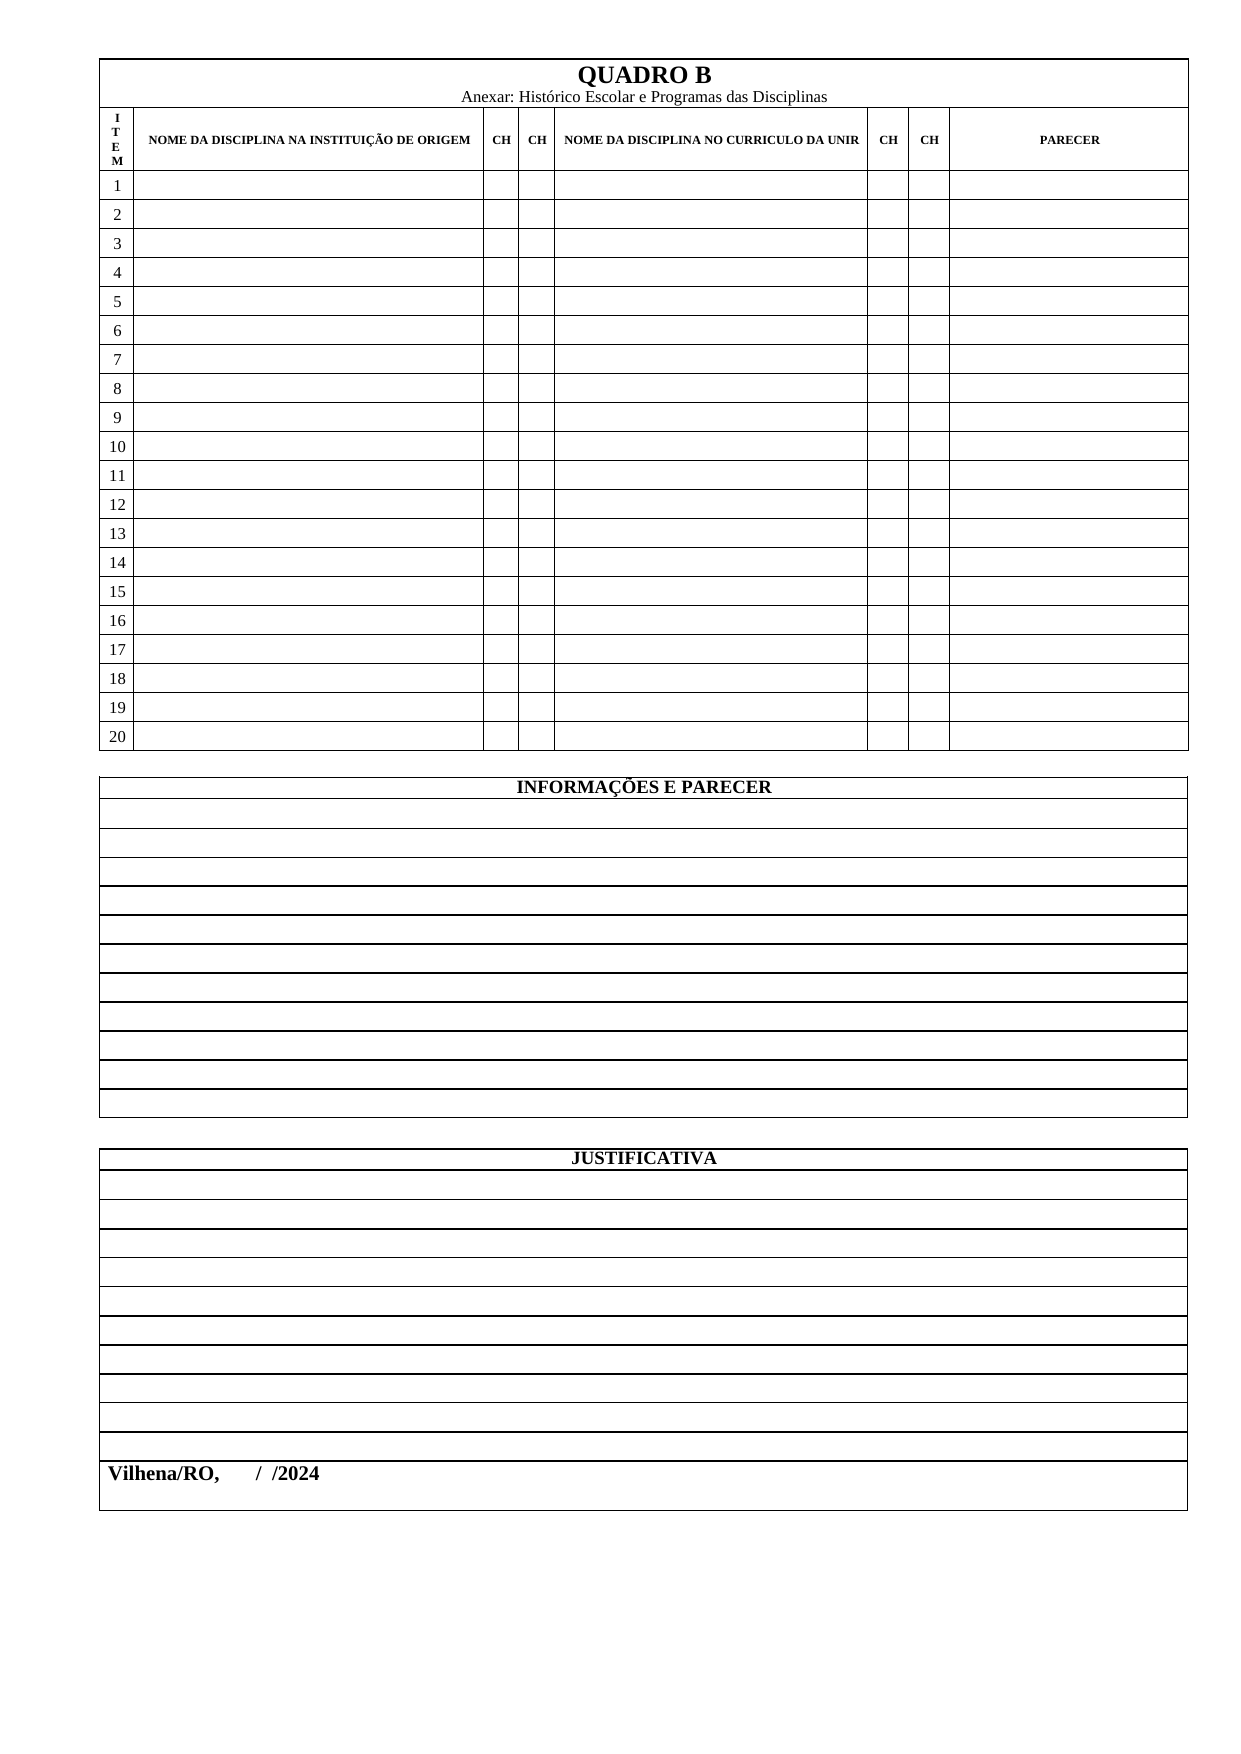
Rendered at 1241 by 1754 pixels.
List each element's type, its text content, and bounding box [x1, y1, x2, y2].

table_cell [100, 916, 1187, 943]
table_cell [950, 432, 1188, 460]
table_cell [484, 577, 518, 605]
table_cell [134, 316, 483, 344]
table_cell CH [868, 108, 908, 170]
table_cell [868, 345, 908, 373]
table_cell 8 [100, 374, 133, 402]
table_cell [100, 1171, 1187, 1199]
table_cell [909, 519, 949, 547]
table_cell 17 [100, 635, 133, 663]
table_cell [909, 490, 949, 518]
table_cell [868, 287, 908, 315]
table_cell [134, 635, 483, 663]
table_cell [950, 606, 1188, 634]
table_cell [519, 345, 554, 373]
table_cell [555, 258, 867, 286]
table_cell [484, 519, 518, 547]
table_cell [484, 287, 518, 315]
table_cell [100, 1003, 1187, 1030]
table_cell [519, 635, 554, 663]
table_cell 16 [100, 606, 133, 634]
table_header QUADRO B Anexar: Histórico Escolar e Programas das Disciplinas [100, 60, 1188, 107]
table_cell [950, 171, 1188, 199]
table_cell [950, 461, 1188, 489]
table_cell [909, 287, 949, 315]
table_cell [868, 577, 908, 605]
table_cell [519, 722, 554, 749]
table_cell [909, 200, 949, 228]
table_cell [100, 1433, 1187, 1460]
table_cell [484, 200, 518, 228]
table_cell [909, 722, 949, 749]
table_cell [134, 664, 483, 692]
table_cell [484, 432, 518, 460]
table_cell [134, 229, 483, 257]
table_cell [519, 606, 554, 634]
table_cell [868, 490, 908, 518]
table_cell [555, 635, 867, 663]
table_cell [100, 1346, 1187, 1373]
table_cell [100, 945, 1187, 972]
table_cell [950, 635, 1188, 663]
table_cell [484, 606, 518, 634]
table_cell CH [484, 108, 518, 170]
table_cell [909, 374, 949, 402]
table_cell [519, 258, 554, 286]
table_header JUSTIFICATIVA [100, 1150, 1187, 1169]
table_cell 18 [100, 664, 133, 692]
table_cell [909, 693, 949, 721]
table_cell NOME DA DISCIPLINA NO CURRICULO DA UNIR [555, 108, 867, 170]
table_cell 5 [100, 287, 133, 315]
table_cell [868, 200, 908, 228]
table_cell [134, 548, 483, 576]
table_cell [909, 258, 949, 286]
table_cell [134, 287, 483, 315]
table_cell [519, 664, 554, 692]
table_cell [134, 461, 483, 489]
table_cell [484, 461, 518, 489]
table_cell 4 [100, 258, 133, 286]
table_cell [950, 548, 1188, 576]
table_cell [868, 374, 908, 402]
table_cell [555, 606, 867, 634]
table_cell [868, 461, 908, 489]
table_cell PARECER [950, 108, 1188, 170]
table_cell [519, 490, 554, 518]
table_cell [100, 1317, 1187, 1344]
table_cell [519, 432, 554, 460]
table_cell [100, 1258, 1187, 1286]
table_cell [484, 403, 518, 431]
table_cell [909, 316, 949, 344]
table_cell [950, 345, 1188, 373]
table_cell [868, 548, 908, 576]
table_cell 7 [100, 345, 133, 373]
table_header INFORMAÇÕES E PARECER [100, 778, 1187, 798]
table_cell [909, 548, 949, 576]
table_cell [909, 345, 949, 373]
table_cell [868, 606, 908, 634]
table_cell [484, 374, 518, 402]
table_cell 19 [100, 693, 133, 721]
table_cell [555, 316, 867, 344]
table_cell [909, 171, 949, 199]
table_cell Vilhena/RO, / /2024 [100, 1462, 1187, 1509]
table_cell [868, 171, 908, 199]
table_cell [100, 1032, 1187, 1059]
table_cell [868, 229, 908, 257]
table_cell [134, 374, 483, 402]
table_cell [100, 1090, 1187, 1117]
table_cell [555, 548, 867, 576]
table_cell 15 [100, 577, 133, 605]
table_cell [950, 316, 1188, 344]
table_cell [100, 887, 1187, 914]
table_cell [519, 200, 554, 228]
table_cell [519, 287, 554, 315]
table_cell [909, 635, 949, 663]
table_cell [950, 577, 1188, 605]
table_cell [909, 577, 949, 605]
table_cell [484, 693, 518, 721]
table_cell [100, 858, 1187, 885]
table_cell 9 [100, 403, 133, 431]
table_cell 14 [100, 548, 133, 576]
table_cell [134, 171, 483, 199]
table_cell 6 [100, 316, 133, 344]
table_cell [134, 490, 483, 518]
table_cell [555, 287, 867, 315]
table_cell [555, 403, 867, 431]
table_cell [519, 519, 554, 547]
table_cell [868, 664, 908, 692]
table_cell [868, 258, 908, 286]
table_cell [134, 200, 483, 228]
table_cell [555, 519, 867, 547]
table_cell [134, 693, 483, 721]
table_cell [100, 1287, 1187, 1315]
table_cell [909, 664, 949, 692]
table_cell [519, 461, 554, 489]
table_cell [555, 374, 867, 402]
table_cell [100, 829, 1187, 856]
table_cell [484, 229, 518, 257]
table_cell [134, 519, 483, 547]
table_cell [868, 519, 908, 547]
table_cell 10 [100, 432, 133, 460]
table_cell [484, 171, 518, 199]
table_cell [555, 722, 867, 749]
table_cell [484, 722, 518, 749]
table_cell [868, 693, 908, 721]
table_cell [555, 171, 867, 199]
table_cell [950, 287, 1188, 315]
table_cell [868, 316, 908, 344]
table_cell [484, 635, 518, 663]
table_cell [519, 171, 554, 199]
table_cell 3 [100, 229, 133, 257]
table_cell [555, 693, 867, 721]
table_cell [555, 345, 867, 373]
table_cell [909, 606, 949, 634]
table_cell [868, 403, 908, 431]
table_cell [868, 635, 908, 663]
table_cell CH [519, 108, 554, 170]
table_cell [950, 722, 1188, 749]
table_cell [950, 200, 1188, 228]
table_cell [555, 461, 867, 489]
table_cell [950, 403, 1188, 431]
table_cell [909, 432, 949, 460]
table_cell 13 [100, 519, 133, 547]
table_cell NOME DA DISCIPLINA NA INSTITUIÇÃO DE ORIGEM [134, 108, 483, 170]
table_cell [484, 345, 518, 373]
table_cell [555, 664, 867, 692]
table_cell [555, 577, 867, 605]
table_cell [100, 1230, 1187, 1257]
table_cell 11 [100, 461, 133, 489]
table_cell [950, 258, 1188, 286]
table_cell [950, 664, 1188, 692]
table_cell [134, 403, 483, 431]
table_cell CH [909, 108, 949, 170]
table_cell 1 [100, 171, 133, 199]
table_cell [484, 548, 518, 576]
table_cell [519, 577, 554, 605]
table_cell [100, 1200, 1187, 1228]
table_cell [868, 432, 908, 460]
table_cell [950, 374, 1188, 402]
table_cell [950, 519, 1188, 547]
table_cell [868, 722, 908, 749]
table_cell [484, 258, 518, 286]
table_cell [909, 229, 949, 257]
table_cell [519, 374, 554, 402]
table_cell [950, 229, 1188, 257]
table_cell [134, 432, 483, 460]
table_cell [134, 722, 483, 749]
table_cell [134, 577, 483, 605]
table_cell [134, 345, 483, 373]
table_cell [555, 490, 867, 518]
table_cell [519, 316, 554, 344]
table_cell [519, 548, 554, 576]
table_cell [950, 490, 1188, 518]
table_cell [484, 664, 518, 692]
table_cell [134, 258, 483, 286]
table_cell [555, 200, 867, 228]
table_cell [555, 432, 867, 460]
table_cell [519, 693, 554, 721]
table_cell [100, 974, 1187, 1001]
table_cell [100, 799, 1187, 827]
table_cell [100, 1061, 1187, 1088]
table_cell [134, 606, 483, 634]
table_cell I T E M [100, 108, 133, 170]
table_cell [909, 461, 949, 489]
table_cell 20 [100, 722, 133, 749]
table_cell [484, 316, 518, 344]
table_cell [519, 403, 554, 431]
table_cell [484, 490, 518, 518]
table_cell 12 [100, 490, 133, 518]
table_cell [100, 1403, 1187, 1431]
table_cell [100, 1375, 1187, 1402]
table_cell [950, 693, 1188, 721]
table_cell 2 [100, 200, 133, 228]
table_cell [555, 229, 867, 257]
table_cell [909, 403, 949, 431]
table_cell [519, 229, 554, 257]
